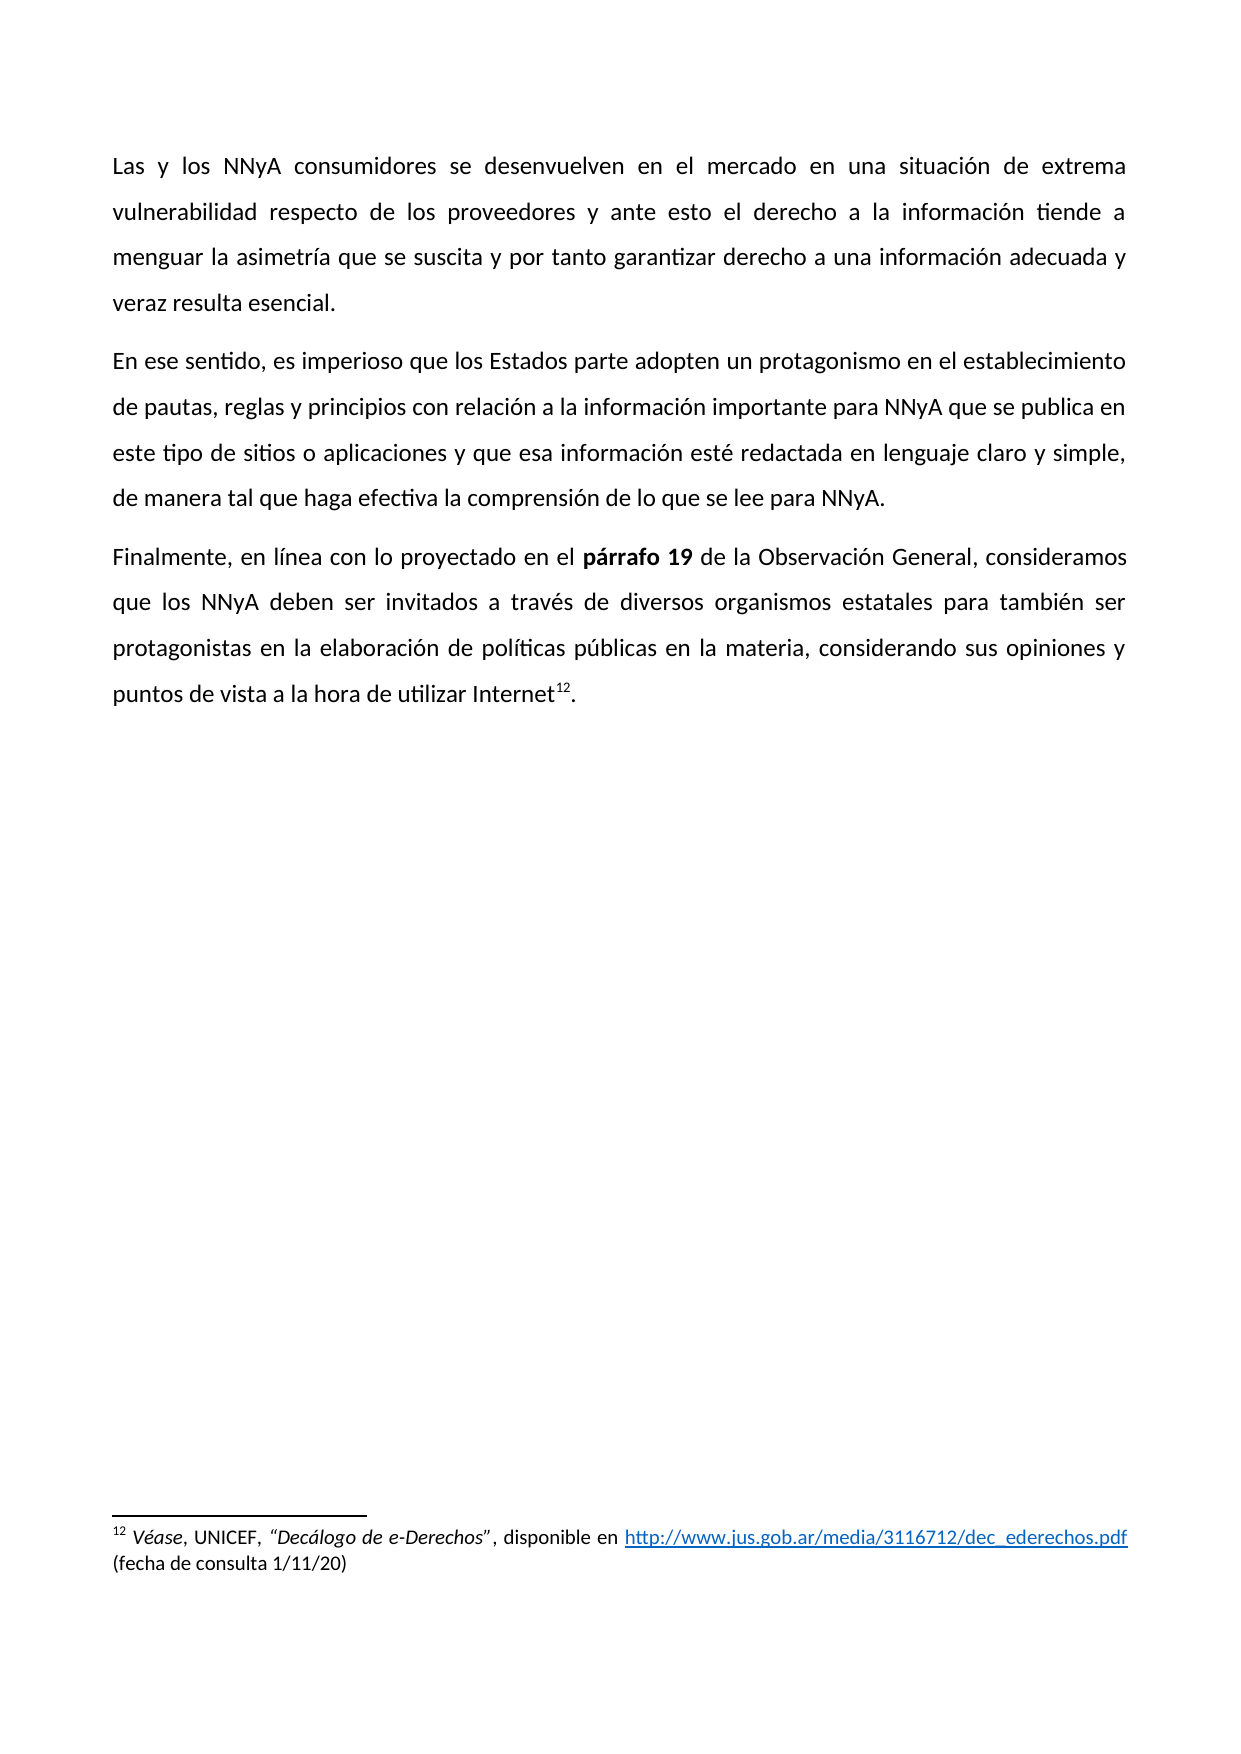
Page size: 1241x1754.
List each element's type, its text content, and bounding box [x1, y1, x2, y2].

text En ese sentido, es imperioso que los Estados parte adopten un protagonismo en el establecimiento de pautas, reglas y principios con relación a la información importante para NNyA que se publica en este tipo de sitios o aplicaciones y que esa información esté redactada en lenguaje claro y simple, de manera tal que haga efectiva la comprensión de lo que se lee para NNyA. [112, 345, 1128, 513]
text Finalmente, en línea con lo proyectado en el párrafo 19 de la Observación General, consideramos que los NNyA deben ser invitados a través de diversos organismos estatales para también ser protagonistas en la elaboración de políticas públicas en la materia, considerando sus opiniones y puntos de vista a la hora de utilizar Internet. [112, 541, 1128, 708]
text Las y los NNyA consumidores se desenvuelven en el mercado en una situación de extrema vulnerabilidad respecto de los proveedores y ante esto el derecho a la información tiende a menguar la asimetría que se suscita y por tanto garantizar derecho a una información adecuada y veraz resulta esencial. [112, 150, 1128, 318]
